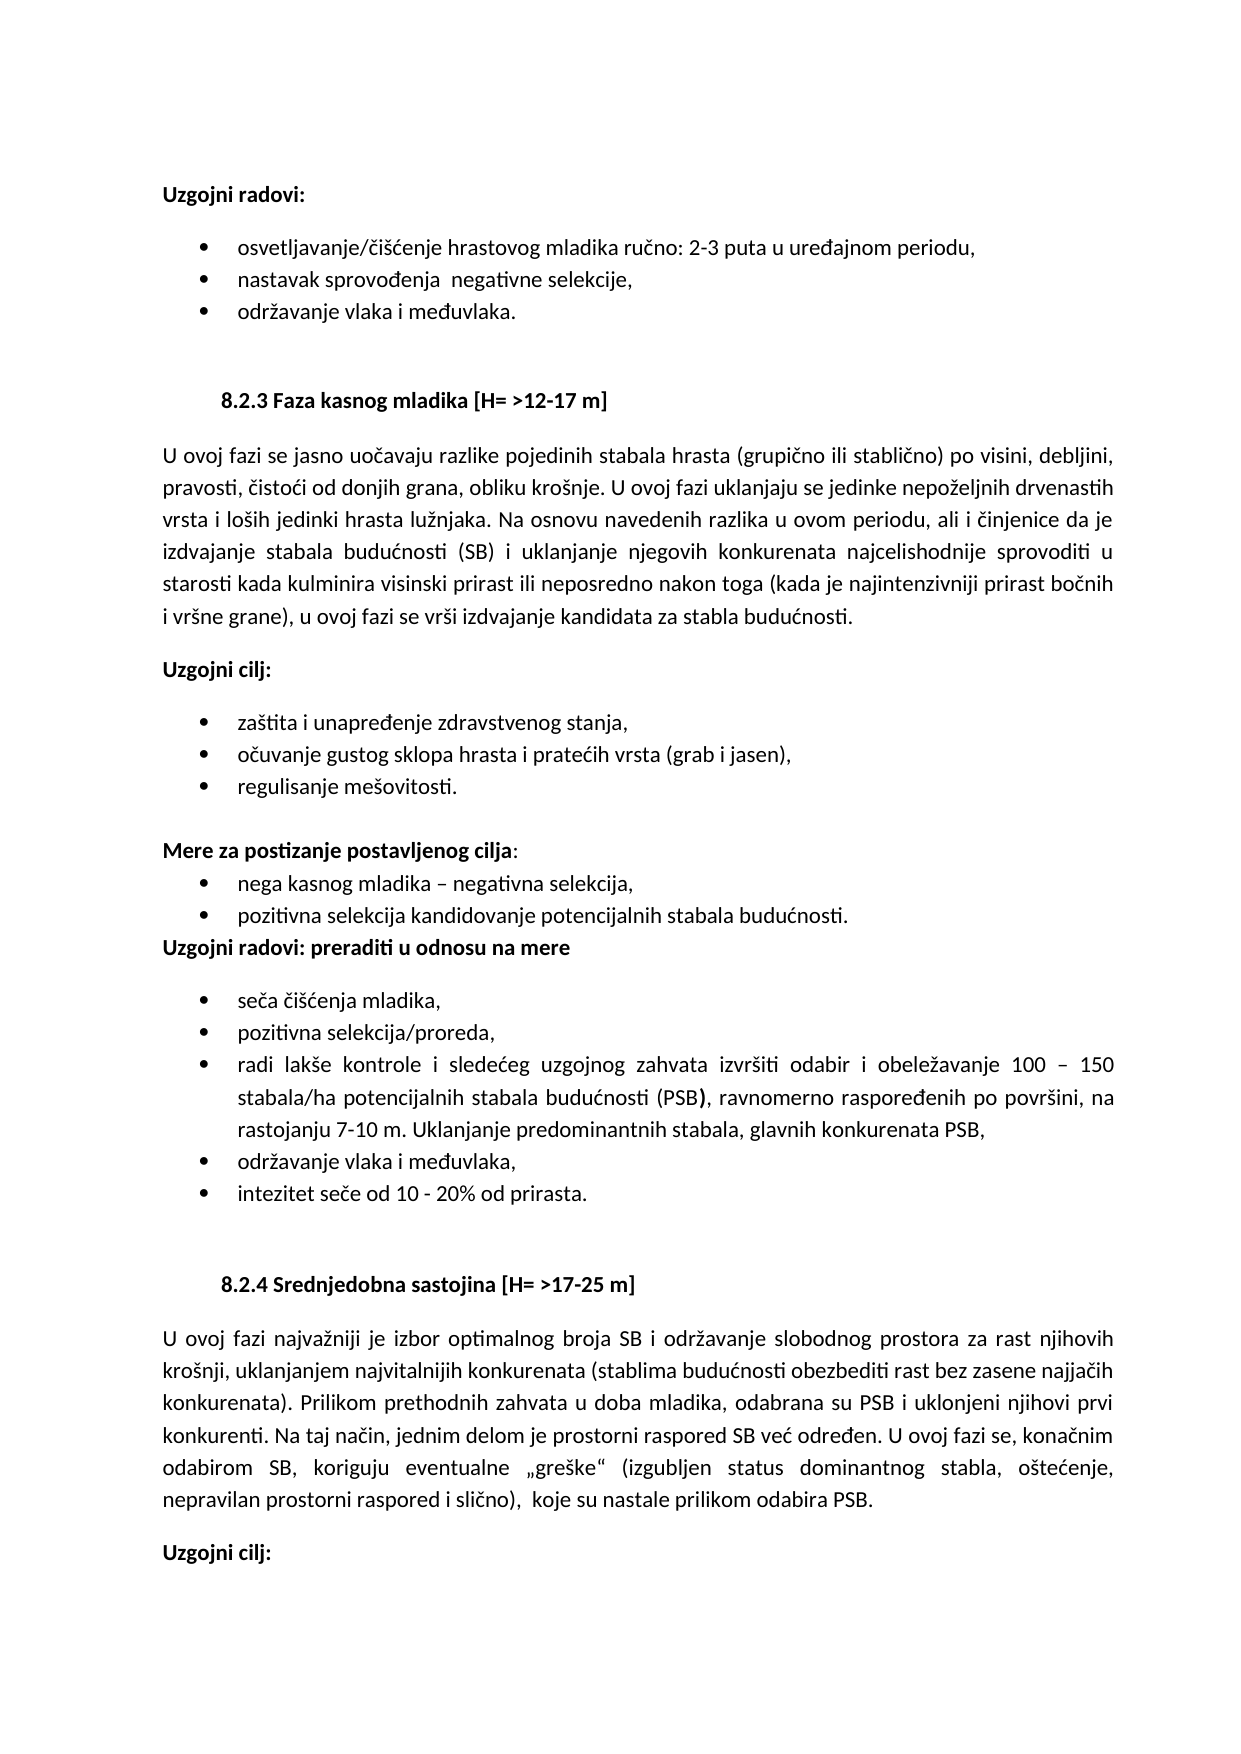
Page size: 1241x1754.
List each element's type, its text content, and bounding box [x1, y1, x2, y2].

table_cell U ovoj fazi se jasno uočavaju razlike pojedinih stabala hrasta (grupično ili stablično) po visini, debljini, pravosti, čistoći od donjih grana, obliku krošnje. U ovoj fazi uklanjaju se jedinke nepoželjnih drvenastih vrsta i loših jedinki hrasta lužnjaka. Na osnovu navedenih razlika u ovom periodu, ali i činjenice da je izdvajanje stabala budućnosti (SB) i uklanjanje njegovih konkurenata najcelishodnije sprovoditi u starosti kada kulminira visinski prirast ili neposredno nakon toga (kada je najintenzivniji prirast bočnih i vršne grane), u ovoj fazi se vrši izdvajanje kandidata za stabla budućnosti. Uzgojni cilj: zaštita i unapređenje zdravstvenog stanja, očuvanje gustog sklopa hrasta i pratećih vrsta (grab i jasen), regulisanje mešovitosti. Mere za postizanje postavljenog cilja: nega kasnog mladika – negativna selekcija, pozitivna selekcija kandidovanje potencijalnih stabala budućnosti. Uzgojni radovi: preraditi u odnosu na mere seča čišćenja mladika, pozitivna selekcija/proreda, radi lakše kontrole i sledećeg uzgojnog zahvata izvršiti odabir i obeležavanje 100 – 150 stabala/ha potencijalnih stabala budućnosti (PSB), ravnomerno raspoređenih po površini, na rastojanju 7-10 m. Uklanjanje predominantnih stabala, glavnih konkurenata PSB, održavanje vlaka i međuvlaka, intezitet seče od 10 - 20% od prirasta. [155, 441, 1123, 1264]
table_cell 8.2.3 Faza kasnog mladika [H= >12-17 m] [155, 381, 1123, 441]
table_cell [155, 148, 1123, 381]
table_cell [155, 1324, 1123, 1591]
table_cell 8.2.4 Srednjedobna sastojina [H= >17-25 m] [155, 1264, 1123, 1324]
